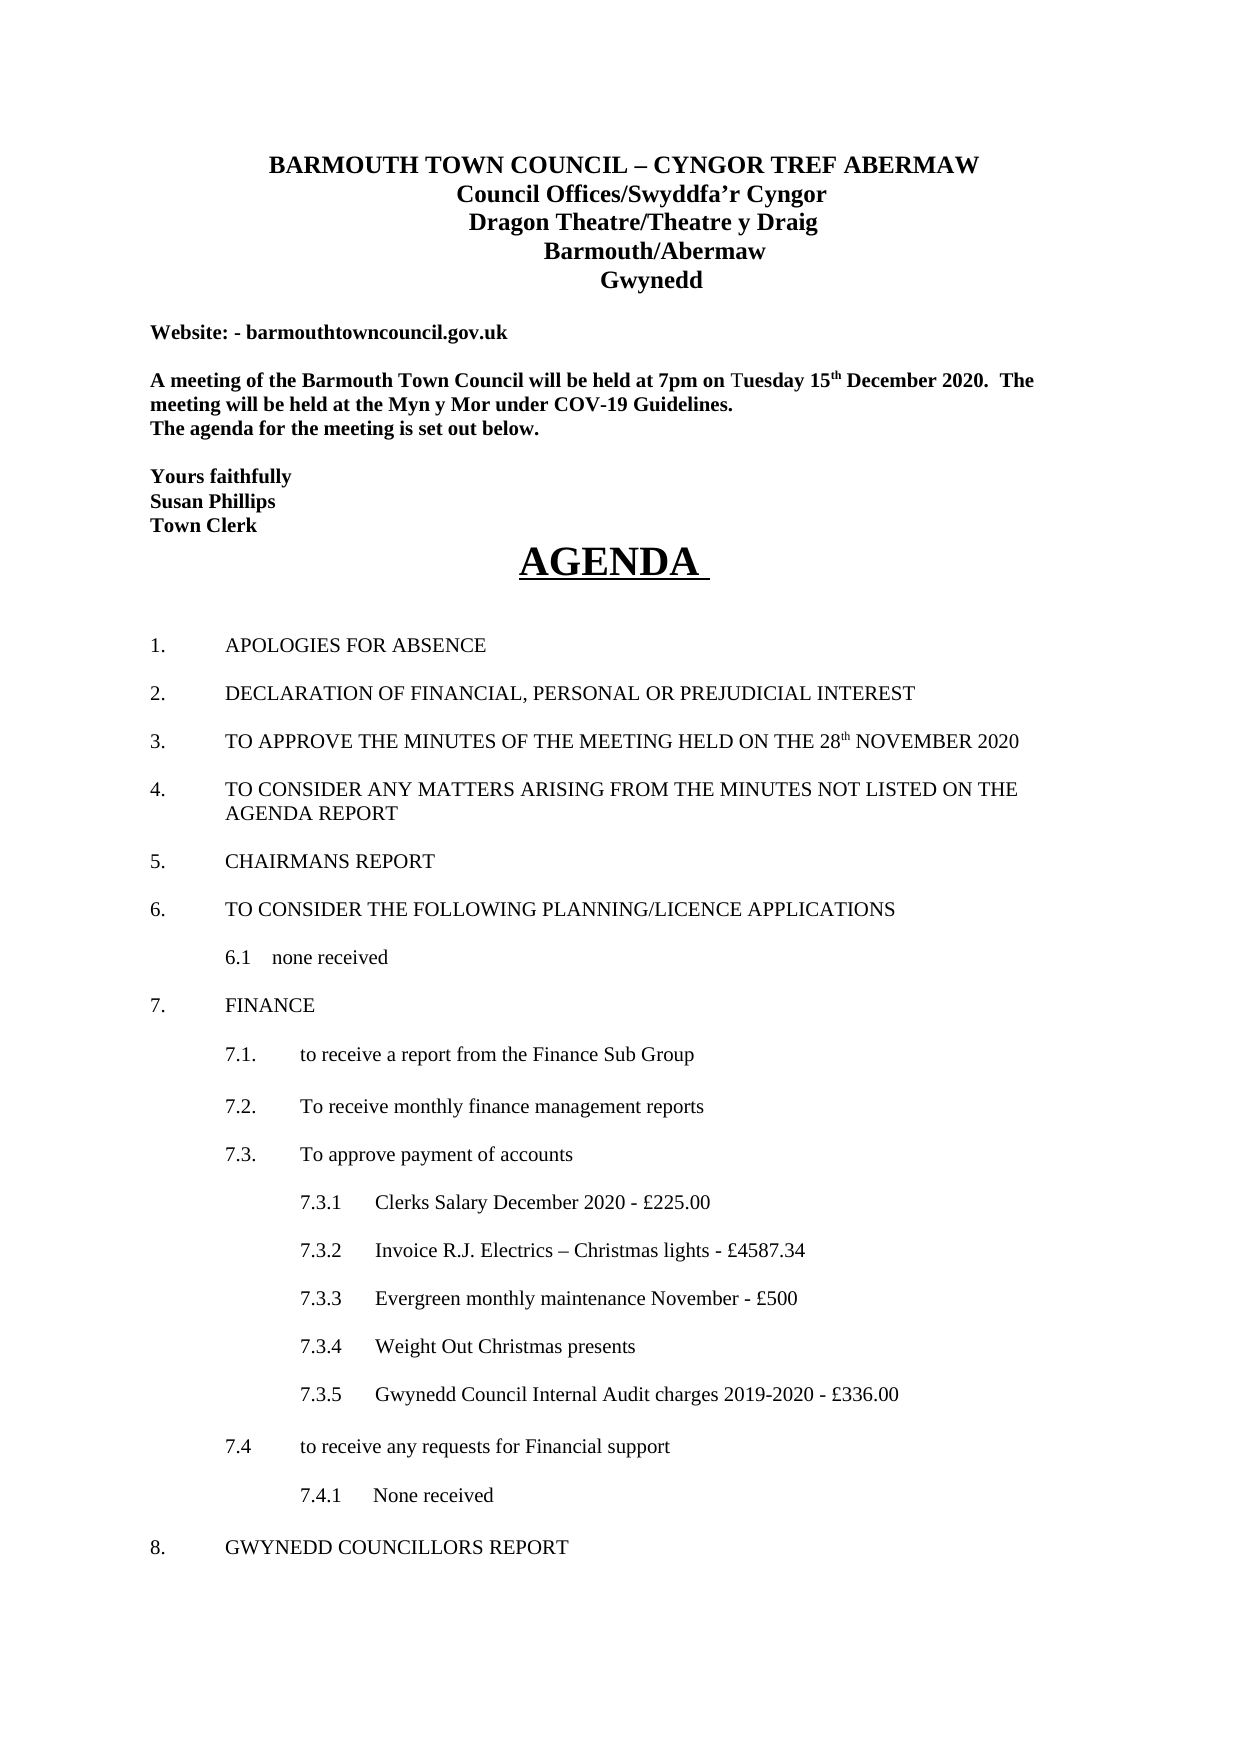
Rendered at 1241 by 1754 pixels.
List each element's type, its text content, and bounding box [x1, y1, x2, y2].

text 7.3. To approve payment of accounts [150, 1142, 1090, 1166]
text 7.3.3 Evergreen monthly maintenance November - £500 [150, 1286, 1090, 1310]
text Gwynedd [525, 265, 1090, 294]
text 6. TO CONSIDER THE FOLLOWING PLANNING/LICENCE APPLICATIONS [150, 897, 1090, 921]
text 7. FINANCE [150, 993, 1090, 1017]
text 2. DECLARATION OF FINANCIAL, PERSONAL OR PREJUDICIAL INTEREST [150, 681, 1090, 705]
text 7.4 to receive any requests for Financial support [150, 1434, 1090, 1458]
text 4. TO CONSIDER ANY MATTERS ARISING FROM THE MINUTES NOT LISTED ON THE AGENDA REPORT [150, 777, 1090, 825]
text Susan Phillips [150, 488, 1090, 513]
text AGENDA [150, 537, 1090, 584]
text Website: - barmouthtowncouncil.gov.uk [150, 320, 1090, 344]
text Dragon Theatre/Theatre y Draig [375, 207, 1090, 236]
text Council Offices/Swyddfa’r Cyngor [450, 179, 1090, 207]
text 7.3.2 Invoice R.J. Electrics – Christmas lights - £4587.34 [150, 1238, 1090, 1262]
text 7.4.1 None received [150, 1483, 1090, 1507]
text 7.3.5 Gwynedd Council Internal Audit charges 2019-2020 - £336.00 [150, 1382, 1090, 1406]
text 7.1. to receive a report from the Finance Sub Group [150, 1042, 1090, 1066]
text 6.1 none received [150, 945, 1090, 969]
text The agenda for the meeting is set out below. [150, 416, 1090, 440]
text A meeting of the Barmouth Town Council will be held at 7pm on Tuesday 15th December 2020. The meeting will be held at the Myn y Mor under COV-19 Guidelines. [150, 368, 1090, 416]
text 5. CHAIRMANS REPORT [150, 849, 1090, 873]
text 1. APOLOGIES FOR ABSENCE [150, 632, 1090, 657]
text Barmouth/Abermaw [150, 236, 1090, 265]
text 7.3.4 Weight Out Christmas presents [150, 1334, 1090, 1358]
text Yours faithfully [150, 464, 1090, 488]
text 8. GWYNEDD COUNCILLORS REPORT [150, 1535, 1090, 1559]
text 7.2. To receive monthly finance management reports [150, 1094, 1090, 1118]
text 7.3.1 Clerks Salary December 2020 - £225.00 [150, 1190, 1090, 1214]
text Town Clerk [150, 513, 1090, 537]
text 3. TO APPROVE THE MINUTES OF THE MEETING HELD ON THE 28th NOVEMBER 2020 [150, 729, 1090, 753]
text BARMOUTH TOWN COUNCIL – CYNGOR TREF ABERMAW [150, 150, 1090, 179]
